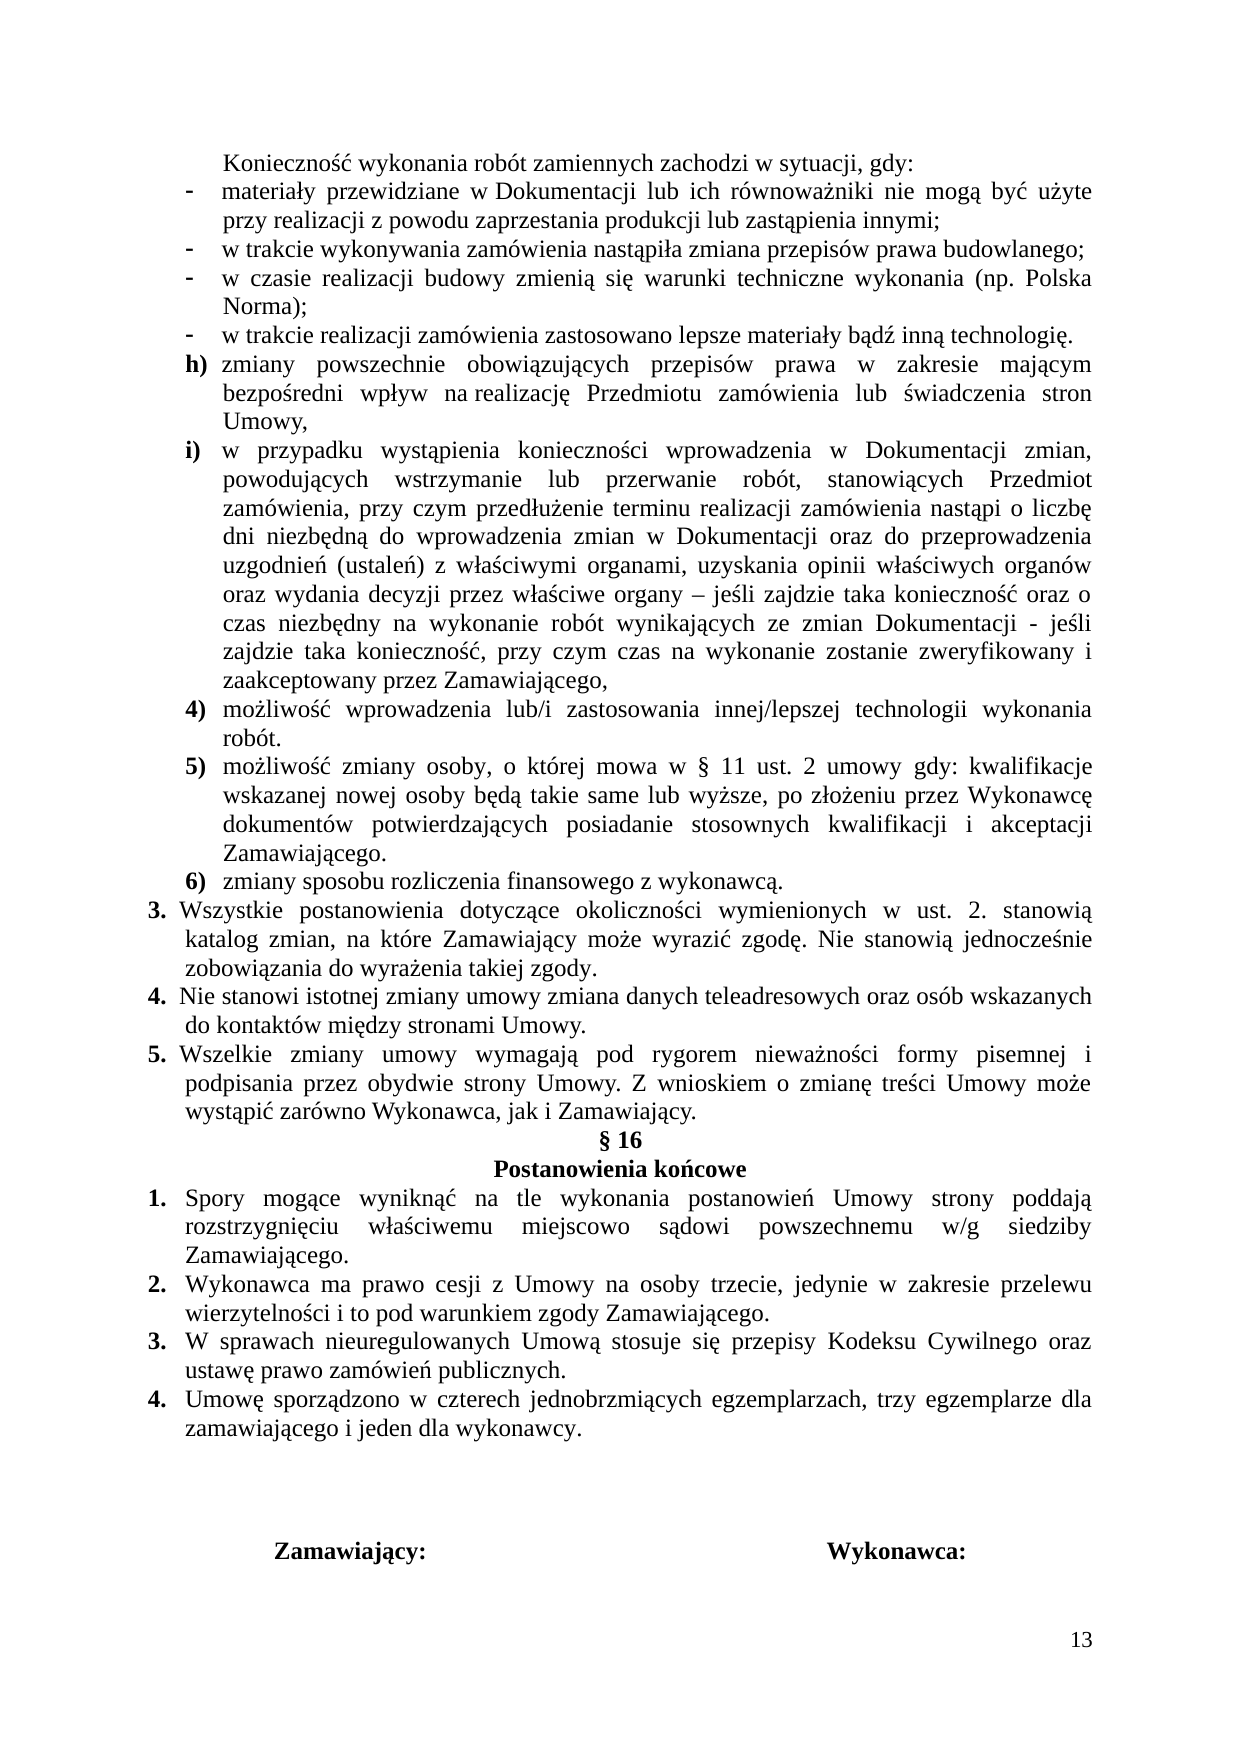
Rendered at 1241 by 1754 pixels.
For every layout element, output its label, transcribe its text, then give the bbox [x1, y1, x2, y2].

list Umowę sporządzono w czterech jednobrzmiących egzemplarzach, trzy egzemplarze dla zamawiającego i jeden dla wykonawcy. [148, 1384, 1093, 1441]
list w czasie realizacji budowy zmienią się warunki techniczne wykonania (np. Polska Norma); [185, 263, 1093, 320]
list W sprawach nieuregulowanych Umową stosuje się przepisy Kodeksu Cywilnego oraz ustawę prawo zamówień publicznych. [148, 1326, 1093, 1384]
list w trakcie realizacji zamówienia zastosowano lepsze materiały bądź inną technologię. [185, 320, 1093, 349]
text § 16 [148, 1125, 1093, 1154]
text Postanowienia końcowe [148, 1154, 1093, 1183]
list Nie stanowi istotnej zmiany umowy zmiana danych teleadresowych oraz osób wskazanych do kontaktów między stronami Umowy. [148, 981, 1093, 1039]
list Wszelkie zmiany umowy wymagają pod rygorem nieważności formy pisemnej i podpisania przez obydwie strony Umowy. Z wnioskiem o zmianę treści Umowy może wystąpić zarówno Wykonawca, jak i Zamawiający. [148, 1039, 1093, 1125]
list możliwość wprowadzenia lub/i zastosowania innej/lepszej technologii wykonania robót. [185, 694, 1093, 751]
list zmiany sposobu rozliczenia finansowego z wykonawcą. [185, 866, 1093, 895]
list materiały przewidziane w Dokumentacji lub ich równoważniki nie mogą być użyte przy realizacji z powodu zaprzestania produkcji lub zastąpienia innymi; [185, 176, 1093, 234]
list możliwość zmiany osoby, o której mowa w § 11 ust. 2 umowy gdy: kwalifikacje wskazanej nowej osoby będą takie same lub wyższe, po złożeniu przez Wykonawcę dokumentów potwierdzających posiadanie stosownych kwalifikacji i akceptacji Zamawiającego. [185, 751, 1093, 866]
list Wykonawca ma prawo cesji z Umowy na osoby trzecie, jedynie w zakresie przelewu wierzytelności i to pod warunkiem zgody Zamawiającego. [148, 1269, 1093, 1326]
list Wszystkie postanowienia dotyczące okoliczności wymienionych w ust. 2. stanowią katalog zmian, na które Zamawiający może wyrazić zgodę. Nie stanowią jednocześnie zobowiązania do wyrażenia takiej zgody. [148, 895, 1093, 981]
text Zamawiający: Wykonawca: [148, 1536, 1093, 1565]
list w przypadku wystąpienia konieczności wprowadzenia w Dokumentacji zmian, powodujących wstrzymanie lub przerwanie robót, stanowiących Przedmiot zamówienia, przy czym przedłużenie terminu realizacji zamówienia nastąpi o liczbę dni niezbędną do wprowadzenia zmian w Dokumentacji oraz do przeprowadzenia uzgodnień (ustaleń) z właściwymi organami, uzyskania opinii właściwych organów oraz wydania decyzji przez właściwe organy – jeśli zajdzie taka konieczność oraz o czas niezbędny na wykonanie robót wynikających ze zmian Dokumentacji - jeśli zajdzie taka konieczność, przy czym czas na wykonanie zostanie zweryfikowany i zaakceptowany przez Zamawiającego, [185, 435, 1093, 694]
list Spory mogące wyniknąć na tle wykonania postanowień Umowy strony poddają rozstrzygnięciu właściwemu miejscowo sądowi powszechnemu w/g siedziby Zamawiającego. [148, 1183, 1093, 1269]
list Konieczność wykonania robót zamiennych zachodzi w sytuacji, gdy: [223, 148, 1093, 176]
list w trakcie wykonywania zamówienia nastąpiła zmiana przepisów prawa budowlanego; [185, 234, 1093, 263]
list zmiany powszechnie obowiązujących przepisów prawa w zakresie mającym bezpośredni wpływ na realizację Przedmiotu zamówienia lub świadczenia stron Umowy, [185, 349, 1093, 435]
